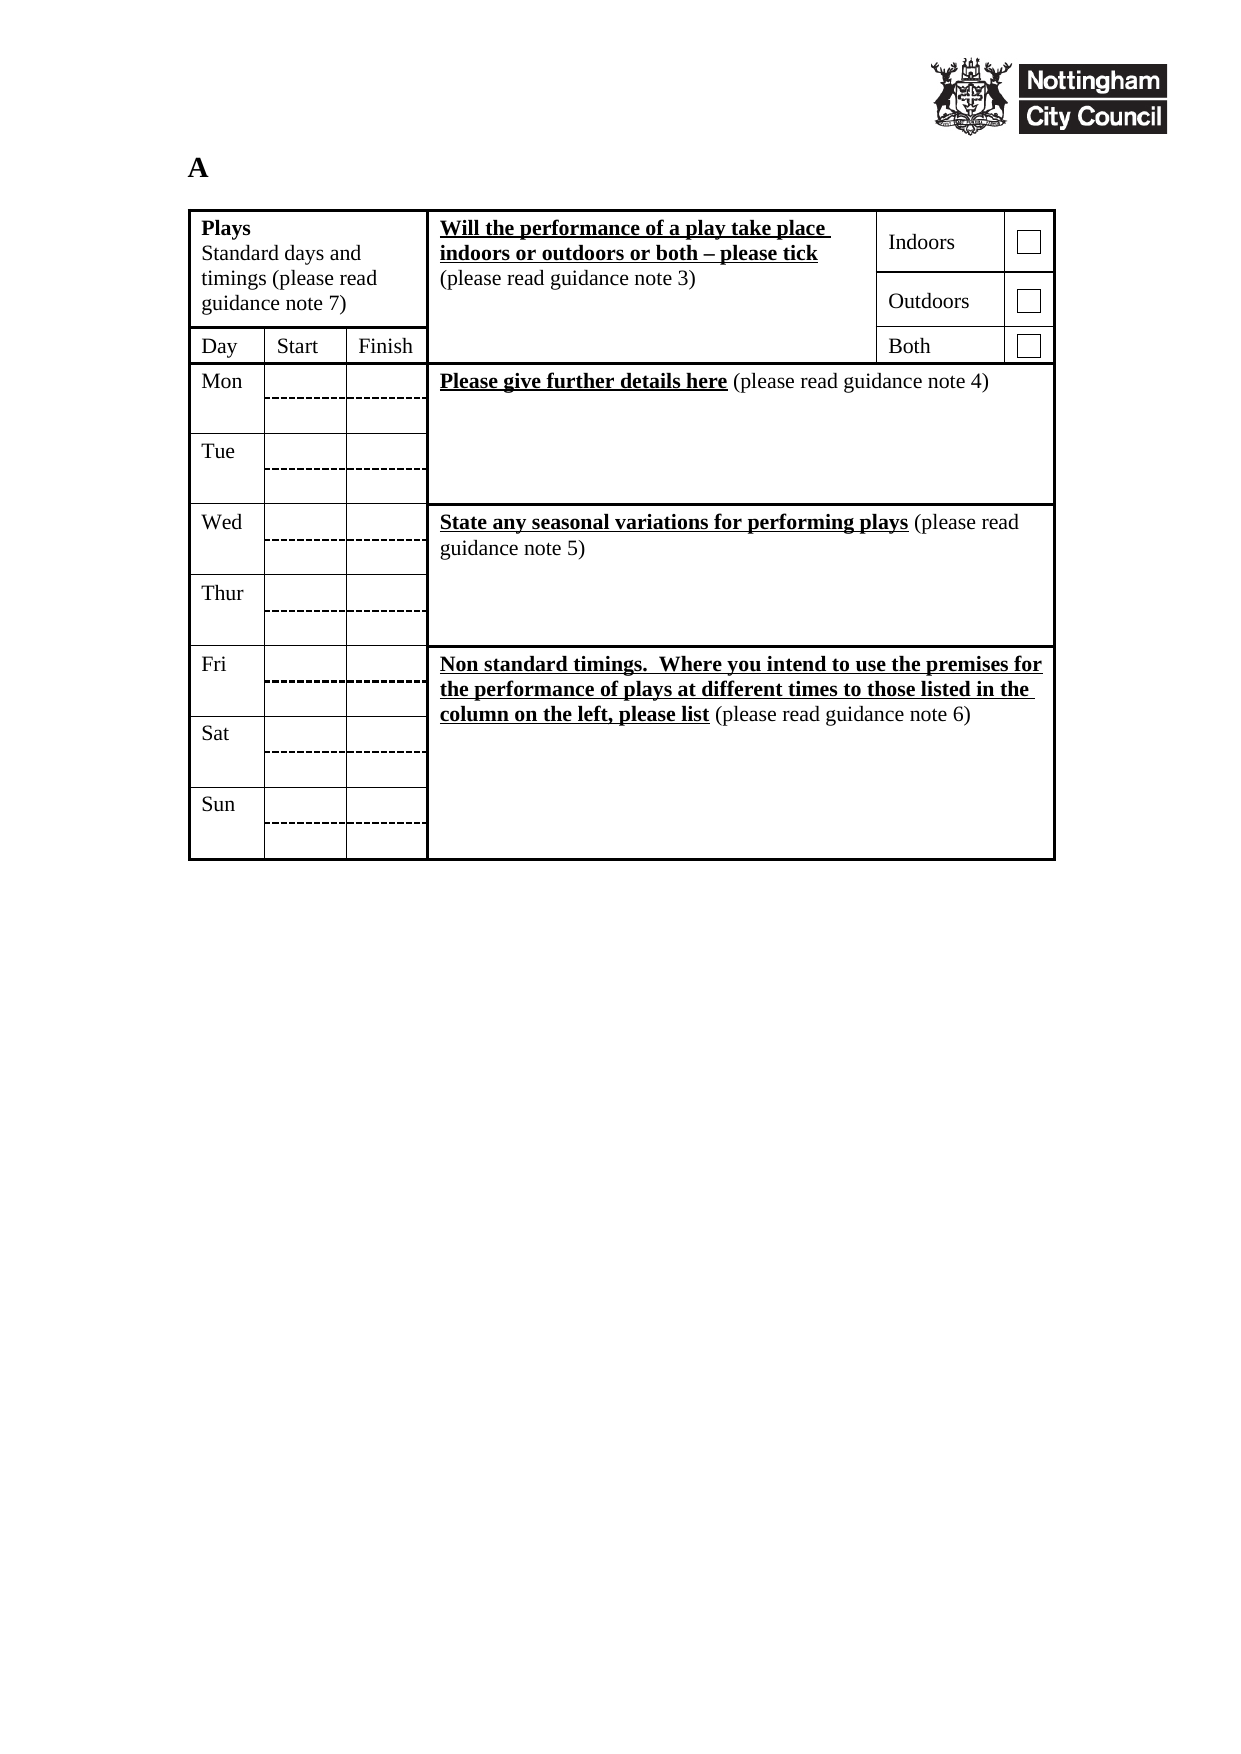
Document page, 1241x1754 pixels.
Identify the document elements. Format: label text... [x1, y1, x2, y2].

table_cell [265, 646, 346, 680]
table_cell [347, 504, 426, 539]
table_cell Please give further details here (please read guidance note 4) [429, 365, 1053, 503]
table_header Plays Standard days and timings (please read guidance note 7) [191, 212, 426, 326]
table_cell [347, 680, 426, 716]
table_cell [265, 680, 346, 716]
table_cell [347, 610, 426, 645]
table_cell [347, 822, 426, 857]
table_cell Start [265, 329, 346, 362]
table_cell [347, 717, 426, 751]
table_cell [265, 610, 346, 645]
table_cell [265, 788, 346, 822]
table_header Will the performance of a play take place indoors or outdoors or both – please tick (please read guidance note 3) [429, 212, 876, 362]
table_cell Both [877, 327, 1004, 362]
table_cell Tue [191, 434, 264, 503]
table_cell [265, 539, 346, 574]
table_cell Mon [191, 365, 264, 432]
table_cell [265, 365, 346, 397]
table_cell [347, 434, 426, 468]
table_cell [265, 504, 346, 539]
table_cell Fri [191, 646, 264, 716]
table_cell [347, 468, 426, 503]
table_cell [1005, 273, 1053, 326]
table_cell Finish [347, 329, 426, 362]
table_cell [265, 717, 346, 751]
table_cell Sun [191, 788, 264, 857]
table_cell [1005, 327, 1053, 362]
table_header [1005, 212, 1053, 271]
table_cell Day [191, 329, 264, 362]
table_cell [347, 751, 426, 787]
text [187, 150, 1053, 183]
table_cell Sat [191, 717, 264, 787]
table_cell [265, 751, 346, 787]
table_cell [265, 575, 346, 609]
table_cell [265, 434, 346, 468]
table_cell Wed [191, 504, 264, 574]
table_cell [347, 788, 426, 822]
table_cell Non standard timings. Where you intend to use the premises for the performance of plays at different times to those listed in the column on the left, please list (please read guidance note 6) [429, 648, 1053, 857]
table_cell [347, 575, 426, 609]
table_cell Outdoors [877, 273, 1004, 326]
table_cell Thur [191, 575, 264, 645]
table_cell [265, 822, 346, 857]
table_cell [347, 646, 426, 680]
table_cell [347, 365, 426, 397]
table_cell [347, 539, 426, 574]
picture [931, 57, 1168, 136]
table_cell [265, 468, 346, 503]
table_cell [347, 397, 426, 432]
table_cell State any seasonal variations for performing plays (please read guidance note 5) [429, 506, 1053, 645]
table_header Indoors [877, 212, 1004, 271]
table_cell [265, 397, 346, 432]
